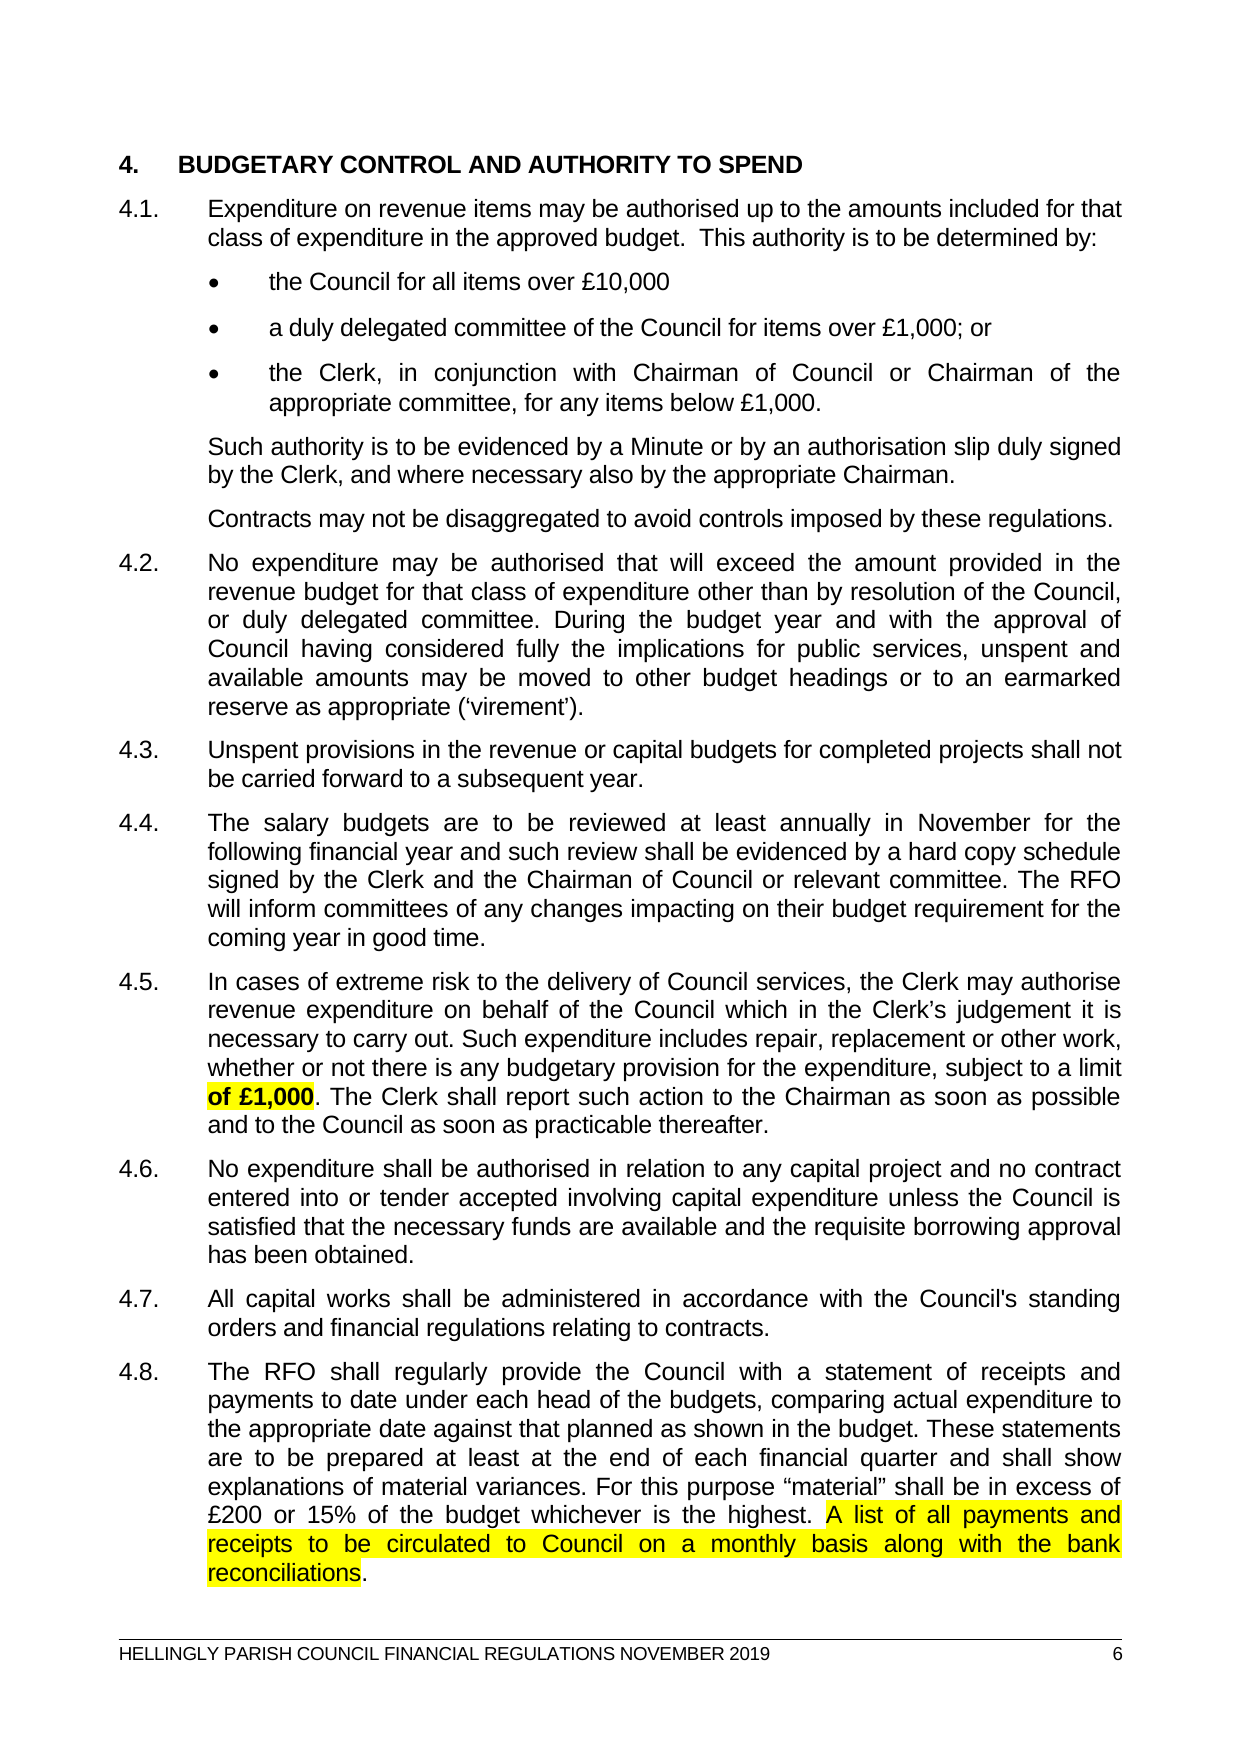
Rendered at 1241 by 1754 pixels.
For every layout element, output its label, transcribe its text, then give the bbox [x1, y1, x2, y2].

text Contracts may not be disaggregated to avoid controls imposed by these regulations. [207, 504, 1122, 533]
list No expenditure shall be authorised in relation to any capital project and no contract entered into or tender accepted involving capital expenditure unless the Council is satisfied that the necessary funds are available and the requisite borrowing approval has been obtained. [118, 1154, 1122, 1269]
list Unspent provisions in the revenue or capital budgets for completed projects shall not be carried forward to a subsequent year. [118, 735, 1122, 793]
list No expenditure may be authorised that will exceed the amount provided in the revenue budget for that class of expenditure other than by resolution of the Council, or duly delegated committee. During the budget year and with the approval of Council having considered fully the implications for public services, unspent and available amounts may be moved to other budget headings or to an earmarked reserve as appropriate (‘virement’). [118, 548, 1122, 720]
list All capital works shall be administered in accordance with the Council's standing orders and financial regulations relating to contracts. [118, 1284, 1122, 1342]
text Such authority is to be evidenced by a Minute or by an authorisation slip duly signed by the Clerk, and where necessary also by the appropriate Chairman. [207, 432, 1122, 489]
list The RFO shall regularly provide the Council with a statement of receipts and payments to date under each head of the budgets, comparing actual expenditure to the appropriate date against that planned as shown in the budget. These statements are to be prepared at least at the end of each financial quarter and shall show explanations of material variances. For this purpose “material” shall be in excess of £200 or 15% of the budget whichever is the highest. A list of all payments and receipts to be circulated to Council on a monthly basis along with the bank reconciliations. [118, 1357, 1122, 1587]
list the Clerk, in conjunction with Chairman of Council or Chairman of the appropriate committee, for any items below £1,000. [207, 357, 1122, 417]
list a duly delegated committee of the Council for items over £1,000; or [207, 312, 1122, 342]
list the Council for all items over £10,000 [207, 266, 1122, 297]
subtitle BUDGETARY CONTROL AND AUTHORITY TO SPEND [118, 150, 1122, 179]
list In cases of extreme risk to the delivery of Council services, the Clerk may authorise revenue expenditure on behalf of the Council which in the Clerk’s judgement it is necessary to carry out. Such expenditure includes repair, replacement or other work, whether or not there is any budgetary provision for the expenditure, subject to a limit of £1,000. The Clerk shall report such action to the Chairman as soon as possible and to the Council as soon as practicable thereafter. [118, 967, 1122, 1139]
list Expenditure on revenue items may be authorised up to the amounts included for that class of expenditure in the approved budget. This authority is to be determined by: [118, 194, 1122, 251]
list The salary budgets are to be reviewed at least annually in November for the following financial year and such review shall be evidenced by a hard copy schedule signed by the Clerk and the Chairman of Council or relevant committee. The RFO will inform committees of any changes impacting on their budget requirement for the coming year in good time. [118, 808, 1122, 952]
